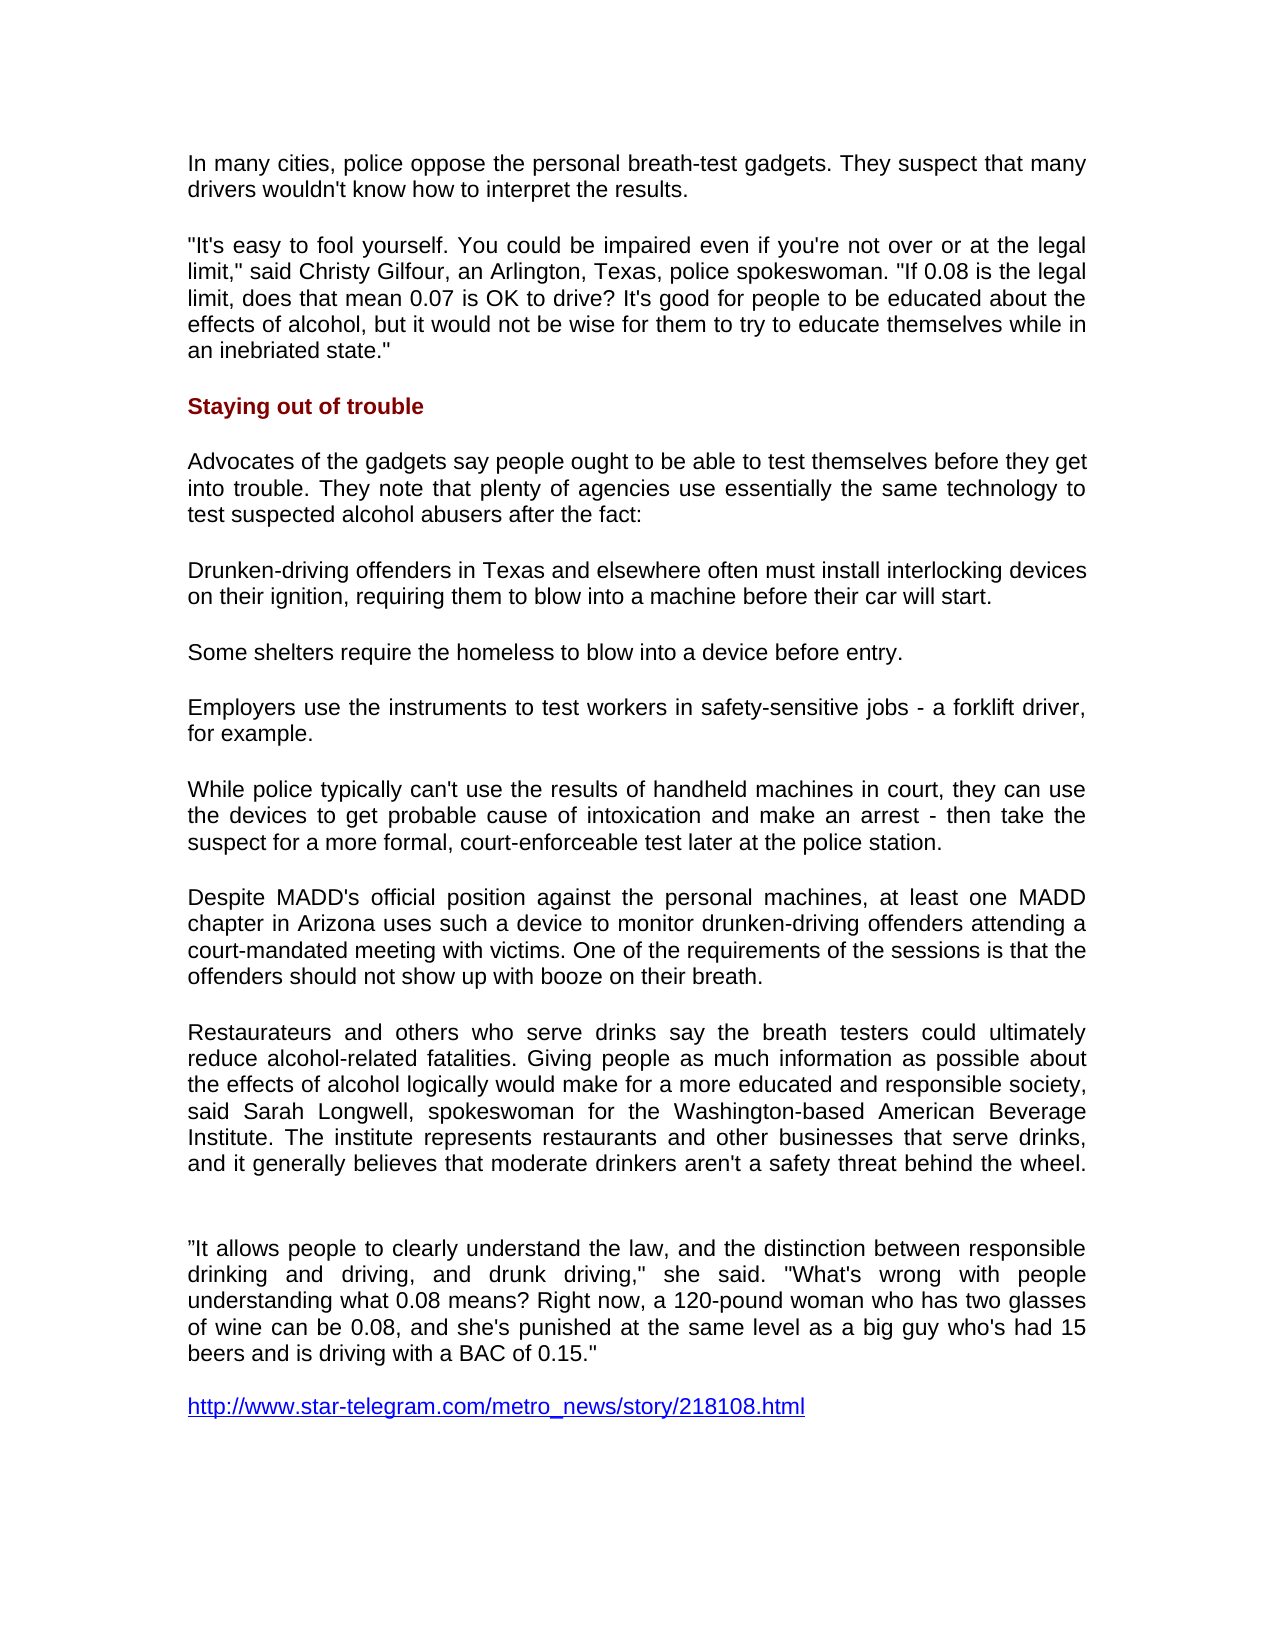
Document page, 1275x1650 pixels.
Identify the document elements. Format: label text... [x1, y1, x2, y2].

text Staying out of trouble [187, 393, 1087, 419]
text Advocates of the gadgets say people ought to be able to test themselves before they get into trouble. They note that plenty of agencies use essentially the same technology to test suspected alcohol abusers after the fact: [187, 448, 1087, 527]
text Despite MADD's official position against the personal machines, at least one MADD chapter in uses such a device to monitor drunken-driving offenders attending a court-mandated meeting with victims. One of the requirements of the sessions is that the offenders should not show up with booze on their breath. [187, 884, 1087, 989]
text Some shelters require the homeless to blow into a device before entry. [187, 638, 1087, 665]
text While police typically can't use the results of handheld machines in court, they can use the devices to get probable cause of intoxication and make an arrest - then take the suspect for a more formal, court-enforceable test later at the police station. [187, 776, 1087, 855]
text Drunken-driving offenders in and elsewhere often must install interlocking devices on their ignition, requiring them to blow into a machine before their car will start. [187, 557, 1087, 609]
text "It's easy to fool yourself. You could be impaired even if you're not over or at the legal limit," said Christy Gilfour, an , police spokeswoman. "If 0.08 is the legal limit, does that mean 0.07 is OK to drive? It's good for people to be educated about the effects of alcohol, but it would not be wise for them to try to educate themselves while in an inebriated state." [187, 232, 1087, 364]
text Restaurateurs and others who serve drinks say the breath testers could ultimately reduce alcohol-related fatalities. Giving people as much information as possible about the effects of alcohol logically would make for a more educated and responsible society, said Sarah Longwell, spokeswoman for the Washington-based American Beverage Institute. The institute represents restaurants and other businesses that serve drinks, and it generally believes that moderate drinkers aren't a safety threat behind the wheel. [187, 1019, 1087, 1206]
text ”It allows people to clearly understand the law, and the distinction between responsible drinking and driving, and drunk driving," she said. "What's wrong with people understanding what 0.08 means? Right now, a 120-pound woman who has two glasses of wine can be 0.08, and she's punished at the same level as a big guy who's had 15 beers and is driving with a BAC of 0.15." http://www.star-telegram.com/metro_news/story/218108.html [187, 1235, 1087, 1474]
text In many cities, police oppose the personal breath-test gadgets. They suspect that many drivers wouldn't know how to interpret the results. [187, 150, 1087, 203]
text Employers use the instruments to test workers in safety-sensitive jobs - a forklift driver, for example. [187, 694, 1087, 747]
